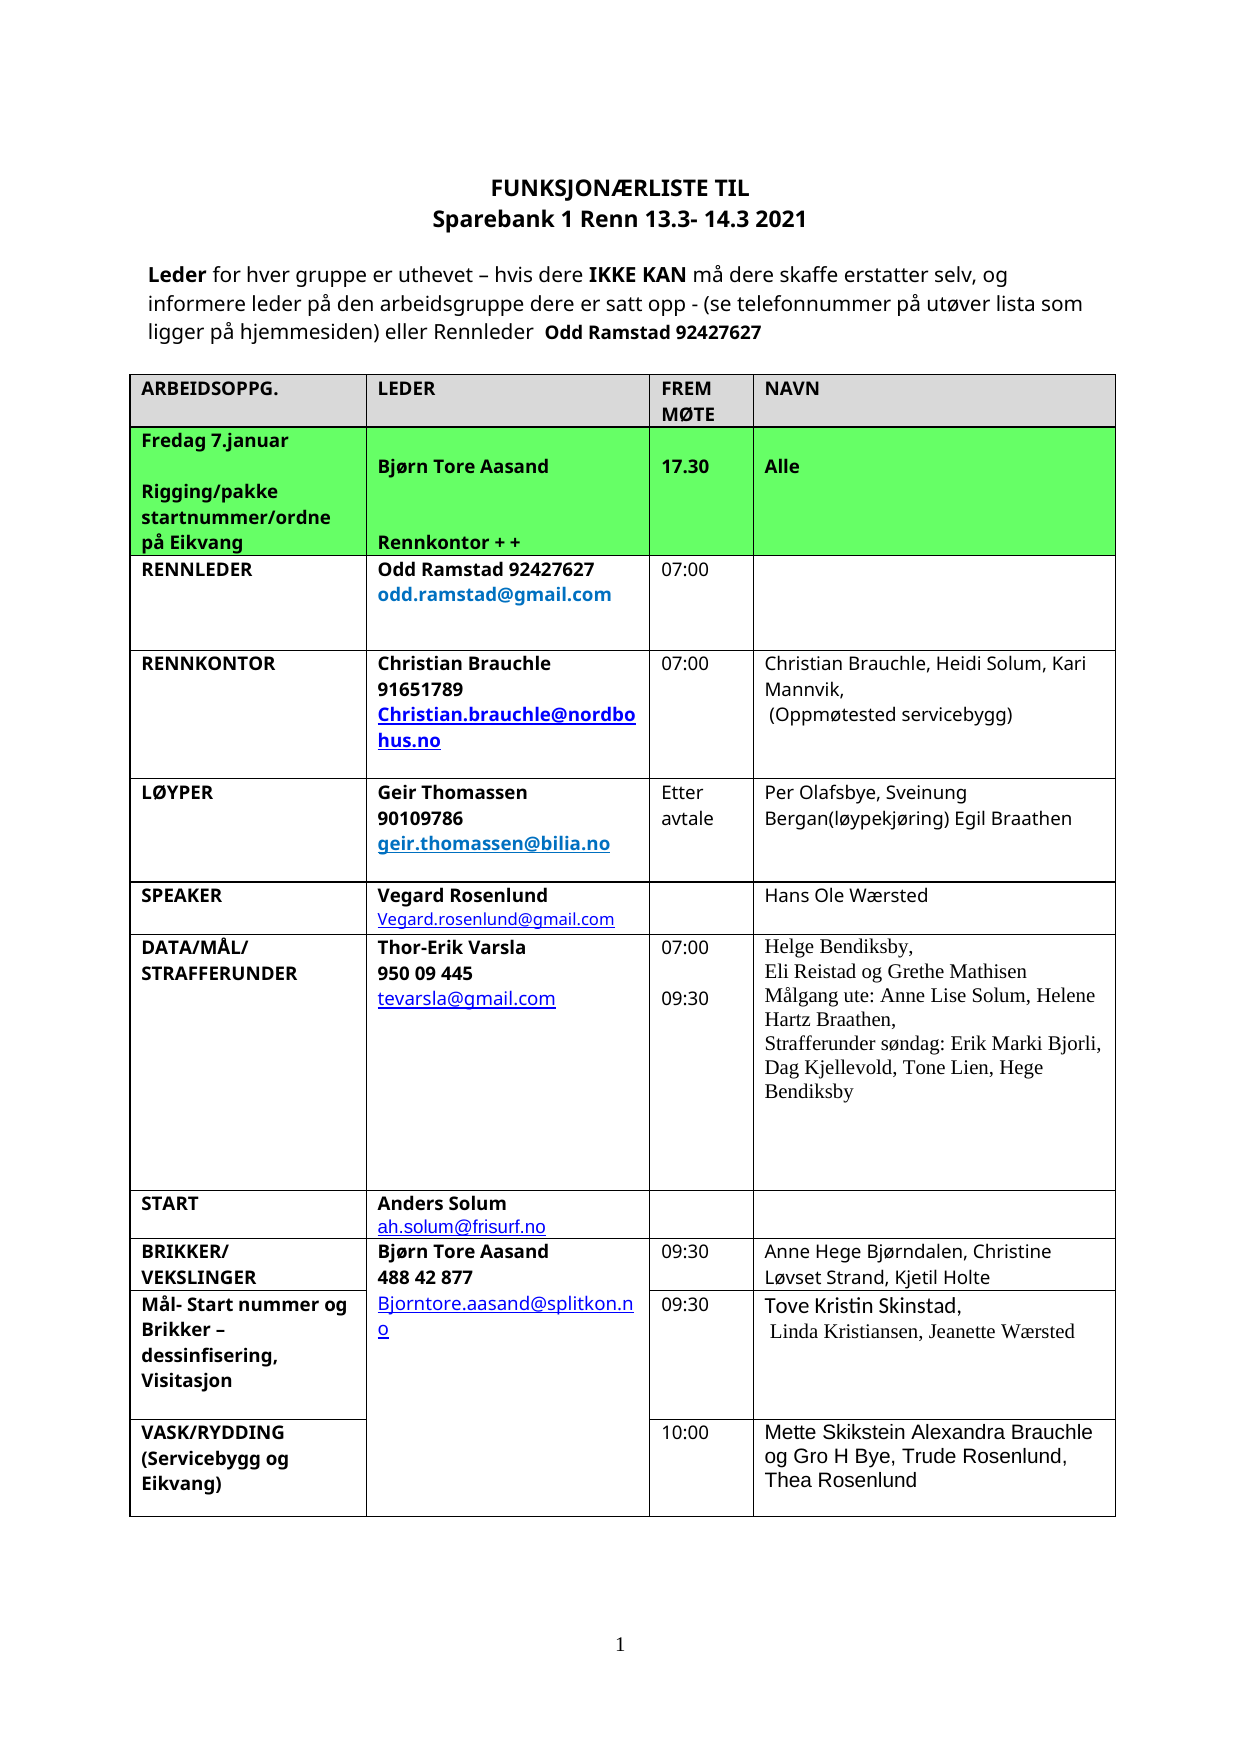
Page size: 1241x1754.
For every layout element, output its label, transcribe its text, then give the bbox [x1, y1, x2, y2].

table_cell Hans Ole Wærsted [754, 883, 1115, 933]
table_cell VASK/RYDDING (Servicebygg og Eikvang) [131, 1420, 366, 1516]
table_header LEDER [367, 375, 649, 426]
table_cell 07:00 09:30 [650, 935, 753, 1190]
table_cell Bjørn Tore Aasand 488 42 877 Bjorntore.aasand@splitkon.no [367, 1239, 649, 1516]
table_cell Odd Ramstad 92427627 odd.ramstad@gmail.com [367, 556, 649, 649]
table_header FREM MØTE [650, 375, 753, 426]
table_cell Christian Brauchle, Heidi Solum, Kari Mannvik, (Oppmøtested servicebygg) [754, 651, 1115, 778]
table_cell 07:00 [650, 556, 753, 649]
table_cell LØYPER [131, 779, 366, 881]
table_cell SPEAKER [131, 883, 366, 933]
table_cell [754, 1191, 1115, 1238]
table_cell Mette Skikstein Alexandra Brauchle og Gro H Bye, Trude Rosenlund, Thea Rosenlund [754, 1420, 1115, 1516]
table_cell DATA/MÅL/ STRAFFERUNDER [131, 935, 366, 1190]
table_cell 09:30 [650, 1291, 753, 1418]
table_cell [650, 1191, 753, 1238]
table_cell RENNLEDER [131, 556, 366, 649]
table_cell BRIKKER/ VEKSLINGER [131, 1239, 366, 1290]
table_cell Geir Thomassen 90109786 geir.thomassen@bilia.no [367, 779, 649, 881]
table_cell Anne Hege Bjørndalen, Christine Løvset Strand, Kjetil Holte [754, 1239, 1115, 1290]
table_cell Tove Kristin Skinstad, Linda Kristiansen, Jeanette Wærsted [754, 1291, 1115, 1418]
table_cell Fredag 7.januar Rigging/pakke startnummer/ordne på Eikvang [131, 428, 366, 555]
table_cell 17.30 [650, 428, 753, 555]
text Leder for hver gruppe er uthevet – hvis dere IKKE KAN må dere skaffe erstatter selv, og informere leder på den arbeidsgruppe dere er satt opp - (se telefonnummer på utøver lista som ligger på hjemmesiden) eller Rennleder Odd Ramstad 92427627 [148, 261, 1092, 346]
table_cell START [131, 1191, 366, 1238]
table_cell Etter avtale [650, 779, 753, 881]
table_cell [754, 556, 1115, 649]
table_cell Vegard Rosenlund Vegard.rosenlund@gmail.com [367, 883, 649, 933]
text FUNKSJONÆRLISTE TIL [148, 172, 1092, 203]
table_cell Per Olafsbye, Sveinung Bergan(løypekjøring) Egil Braathen [754, 779, 1115, 881]
table_header ARBEIDSOPPG. [131, 375, 366, 426]
table_cell Thor-Erik Varsla 950 09 445 tevarsla@gmail.com [367, 935, 649, 1190]
table_cell Anders Solum ah.solum@frisurf.no [367, 1191, 649, 1238]
table_cell Christian Brauchle 91651789 Christian.brauchle@nordbohus.no [367, 651, 649, 778]
table_cell 09:30 [650, 1239, 753, 1290]
table_cell Alle [754, 428, 1115, 555]
table_cell Mål- Start nummer og Brikker – dessinfisering, Visitasjon [131, 1291, 366, 1418]
table_cell RENNKONTOR [131, 651, 366, 778]
table_header NAVN [754, 375, 1115, 426]
table_cell 10:00 [650, 1420, 753, 1516]
table_cell Helge Bendiksby, Eli Reistad og Grethe Mathisen Målgang ute: Anne Lise Solum, Helene Hartz Braathen, Strafferunder søndag: Erik Marki Bjorli, Dag Kjellevold, Tone Lien, Hege Bendiksby [754, 935, 1115, 1190]
text Sparebank 1 Renn 13.3- 14.3 2021 [148, 203, 1092, 234]
table_cell Bjørn Tore Aasand Rennkontor + + [367, 428, 649, 555]
table_cell [650, 883, 753, 933]
table_cell 07:00 [650, 651, 753, 778]
